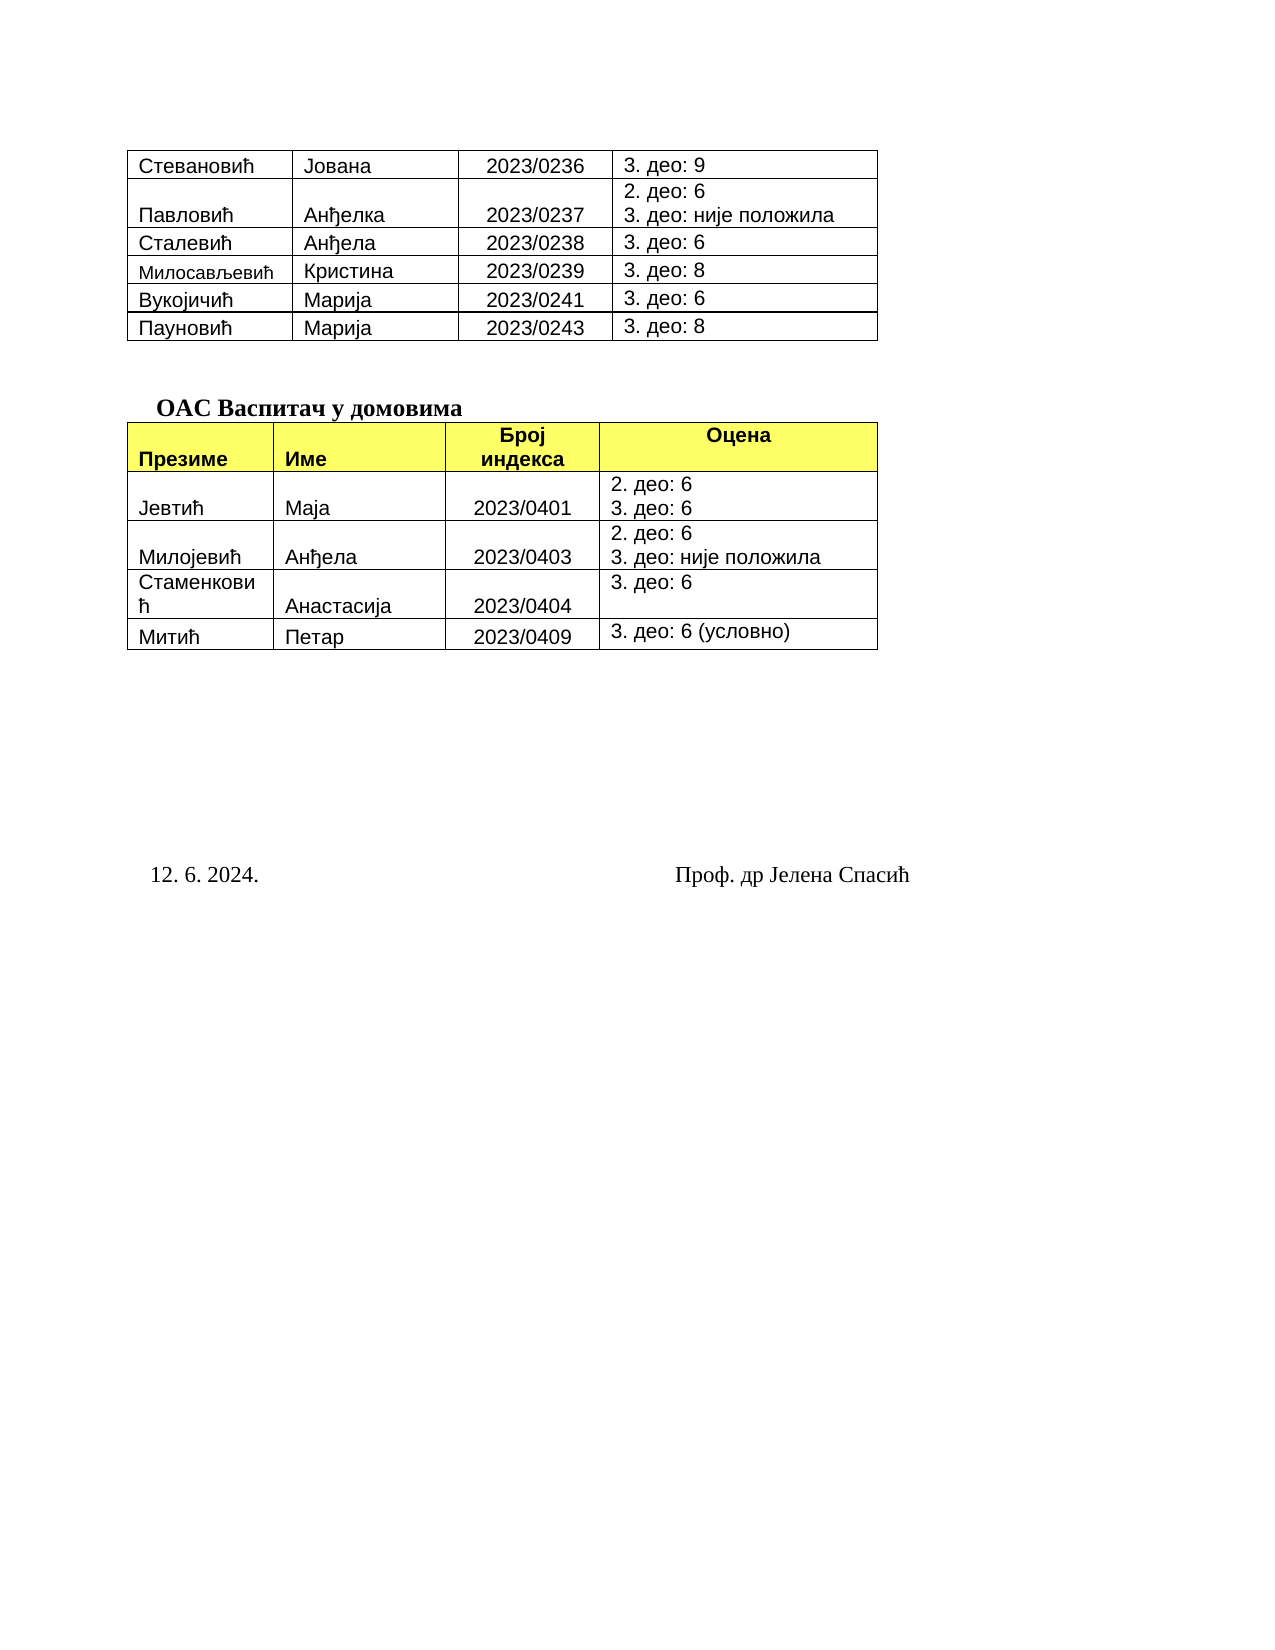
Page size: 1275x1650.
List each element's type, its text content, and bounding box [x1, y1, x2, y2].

table_cell Марија [293, 284, 458, 311]
table_cell 2023/0238 [459, 228, 612, 255]
table_cell Милојевић [128, 521, 273, 569]
table_cell 2023/0239 [459, 256, 612, 283]
table_cell Вукојичић [128, 284, 292, 311]
table_header Презиме [128, 423, 273, 471]
table_cell 2023/0403 [446, 521, 599, 569]
table_cell 2023/0236 [459, 151, 612, 178]
table_cell 3. део: 9 [613, 151, 877, 178]
table_cell 3. део: 6 [613, 284, 877, 311]
table_cell Кристина [293, 256, 458, 283]
text 12. 6. 2024. Проф. др Јелена Спасић [150, 861, 1125, 887]
table_cell Маја [274, 472, 445, 520]
table_cell Митић [128, 619, 273, 649]
table_cell Анђела [274, 521, 445, 569]
table_cell 3. део: 6 [600, 570, 877, 618]
table_cell Стевановић [128, 151, 292, 178]
table_header Оцена [600, 423, 877, 471]
table_cell 2023/0409 [446, 619, 599, 649]
table_header Број индекса [446, 423, 599, 471]
table_cell 2023/0237 [459, 179, 612, 227]
table_cell Јевтић [128, 472, 273, 520]
table_cell Павловић [128, 179, 292, 227]
table_cell Сталевић [128, 228, 292, 255]
table_cell 3. део: 8 [613, 313, 877, 339]
table_cell Петар [274, 619, 445, 649]
table_cell 2. део: 6 3. део: није положила [600, 521, 877, 569]
table_cell 2023/0243 [459, 313, 612, 339]
table_cell Стаменковић [128, 570, 273, 618]
table_cell 3. део: 6 [613, 228, 877, 255]
table_cell 2023/0404 [446, 570, 599, 618]
table_cell Јована [293, 151, 458, 178]
table_cell 2023/0401 [446, 472, 599, 520]
table_cell Милосављевић [128, 256, 292, 283]
text ОАС Васпитач у домовима [150, 393, 1125, 422]
table_cell 2. део: 6 3. део: није положила [613, 179, 877, 227]
table_cell 3. део: 8 [613, 256, 877, 283]
table_cell Пауновић [128, 313, 292, 339]
table_cell 3. део: 6 (условно) [600, 619, 877, 649]
table_cell Анастасија [274, 570, 445, 618]
table_cell Анђела [293, 228, 458, 255]
table_cell Марија [293, 313, 458, 339]
table_cell 2. део: 6 3. део: 6 [600, 472, 877, 520]
table_header Име [274, 423, 445, 471]
table_cell 2023/0241 [459, 284, 612, 311]
table_cell Анђелка [293, 179, 458, 227]
